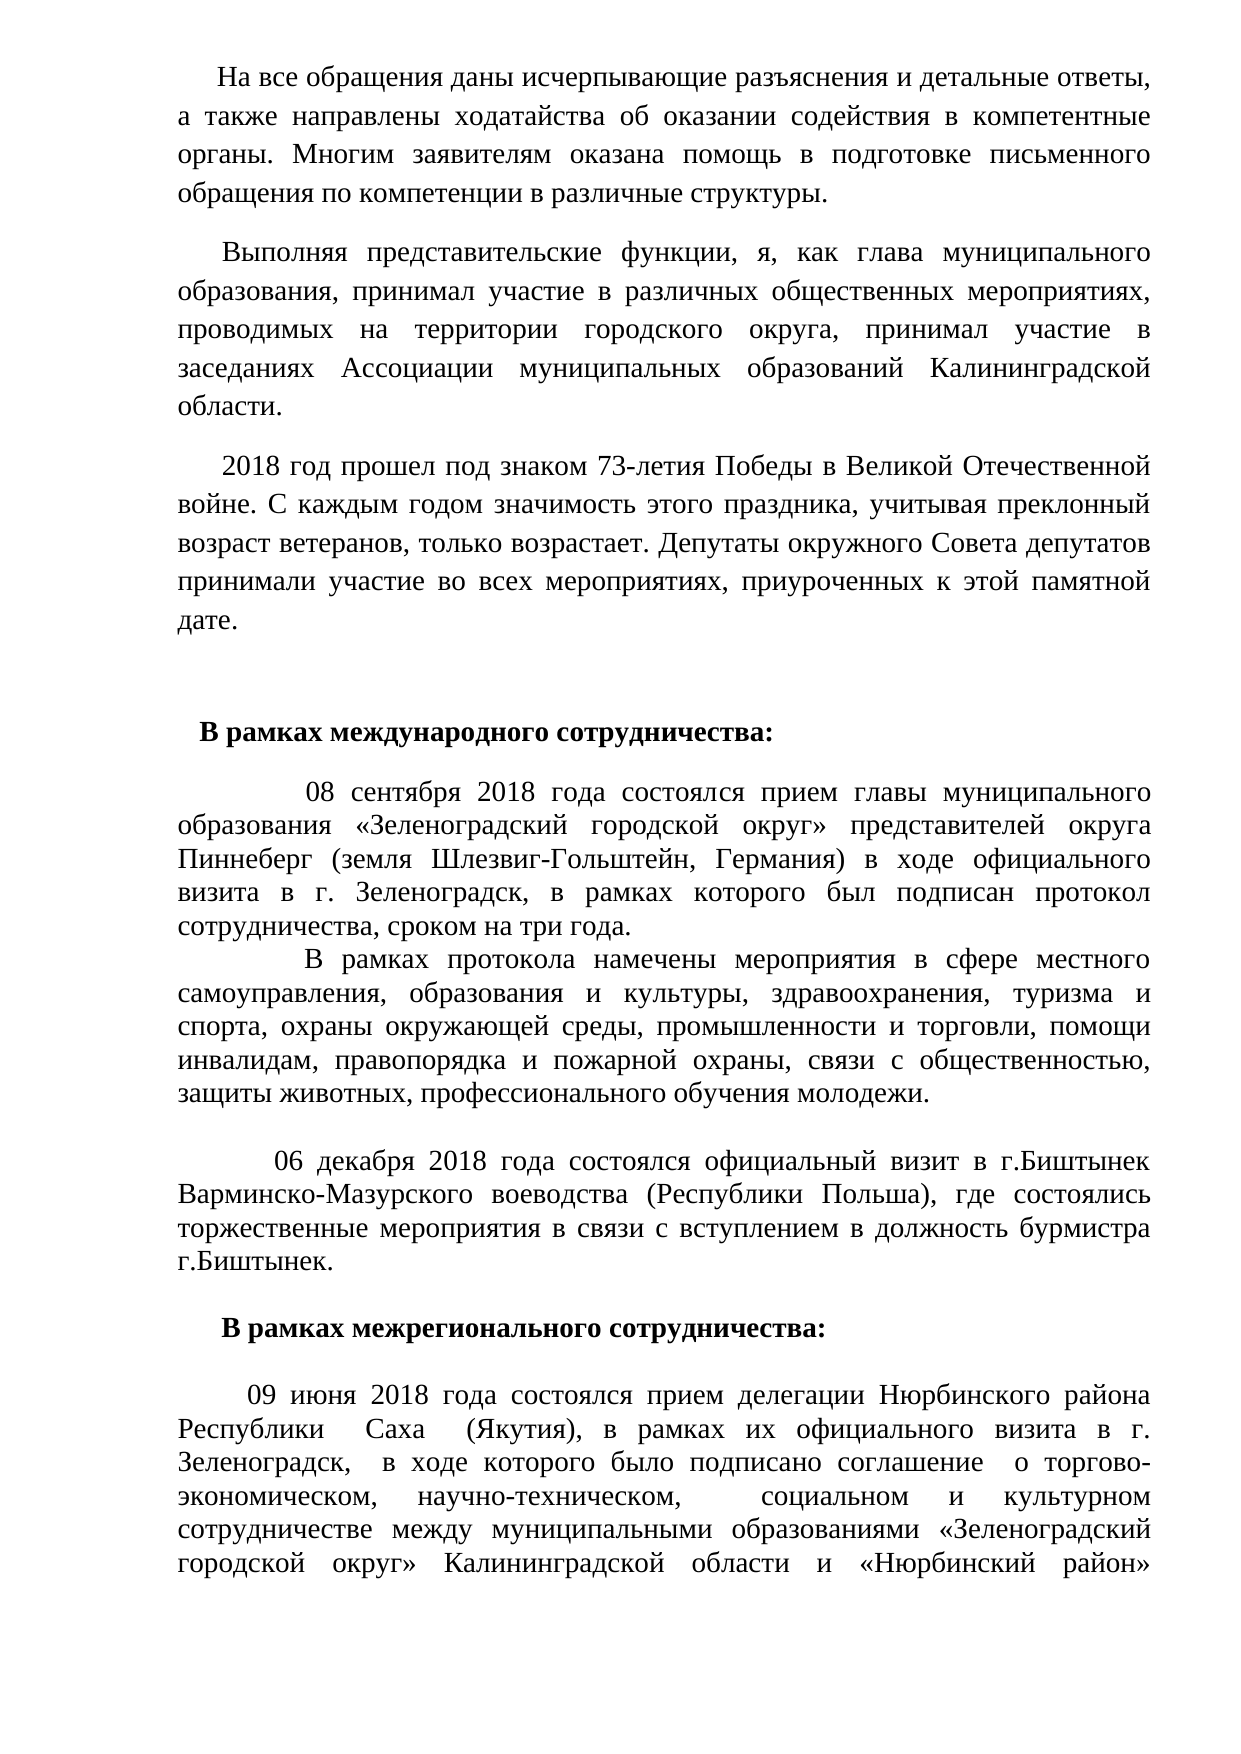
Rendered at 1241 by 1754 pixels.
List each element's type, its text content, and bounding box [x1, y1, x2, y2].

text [177, 1377, 1152, 1579]
text 08 сентября 2018 года состоялcя прием главы муниципального образования «Зеленоградский городской округ» представителей округа Пиннеберг (земля Шлезвиг-Гольштейн, Германия) в ходе официального визита в г. Зеленоградск, в рамках которого был подписан протокол сотрудничества, сроком на три года. [177, 774, 1152, 941]
text На все обращения даны исчерпывающие разъяснения и детальные ответы, а также направлены ходатайства об оказании содействия в компетентные органы. Многим заявителям оказана помощь в подготовке письменного обращения по компетенции в различные структуры. [177, 59, 1152, 208]
text Выполняя представительские функции, я, как глава муниципального образования, принимал участие в различных общественных мероприятиях, проводимых на территории городского округа, принимал участие в заседаниях Ассоциации муниципальных образований Калининградской области. [177, 234, 1152, 422]
text 06 декабря 2018 года состоялся официальный визит в г.Биштынек Варминско-Мазурского воеводства (Республики Польша), где состоялись торжественные мероприятия в связи с вступлением в должность бурмистра г.Биштынек. [177, 1143, 1152, 1277]
text В рамках протокола намечены мероприятия в сфере местного самоуправления, образования и культуры, здравоохранения, туризма и спорта, охраны окружающей среды, промышленности и торговли, помощи инвалидам, правопорядка и пожарной охраны, связи с общественностью, защиты животных, профессионального обучения молодежи. [177, 941, 1152, 1109]
text В рамках международного сотрудничества: [177, 714, 1152, 748]
text 2018 год прошел под знаком 73-летия Победы в Великой Отечественной войне. С каждым годом значимость этого праздника, учитывая преклонный возраст ветеранов, только возрастает. Депутаты окружного Совета депутатов принимали участие во всех мероприятиях, приуроченных к этой памятной дате. [177, 448, 1152, 635]
text В рамках межрегионального сотрудничества: [177, 1310, 1152, 1344]
